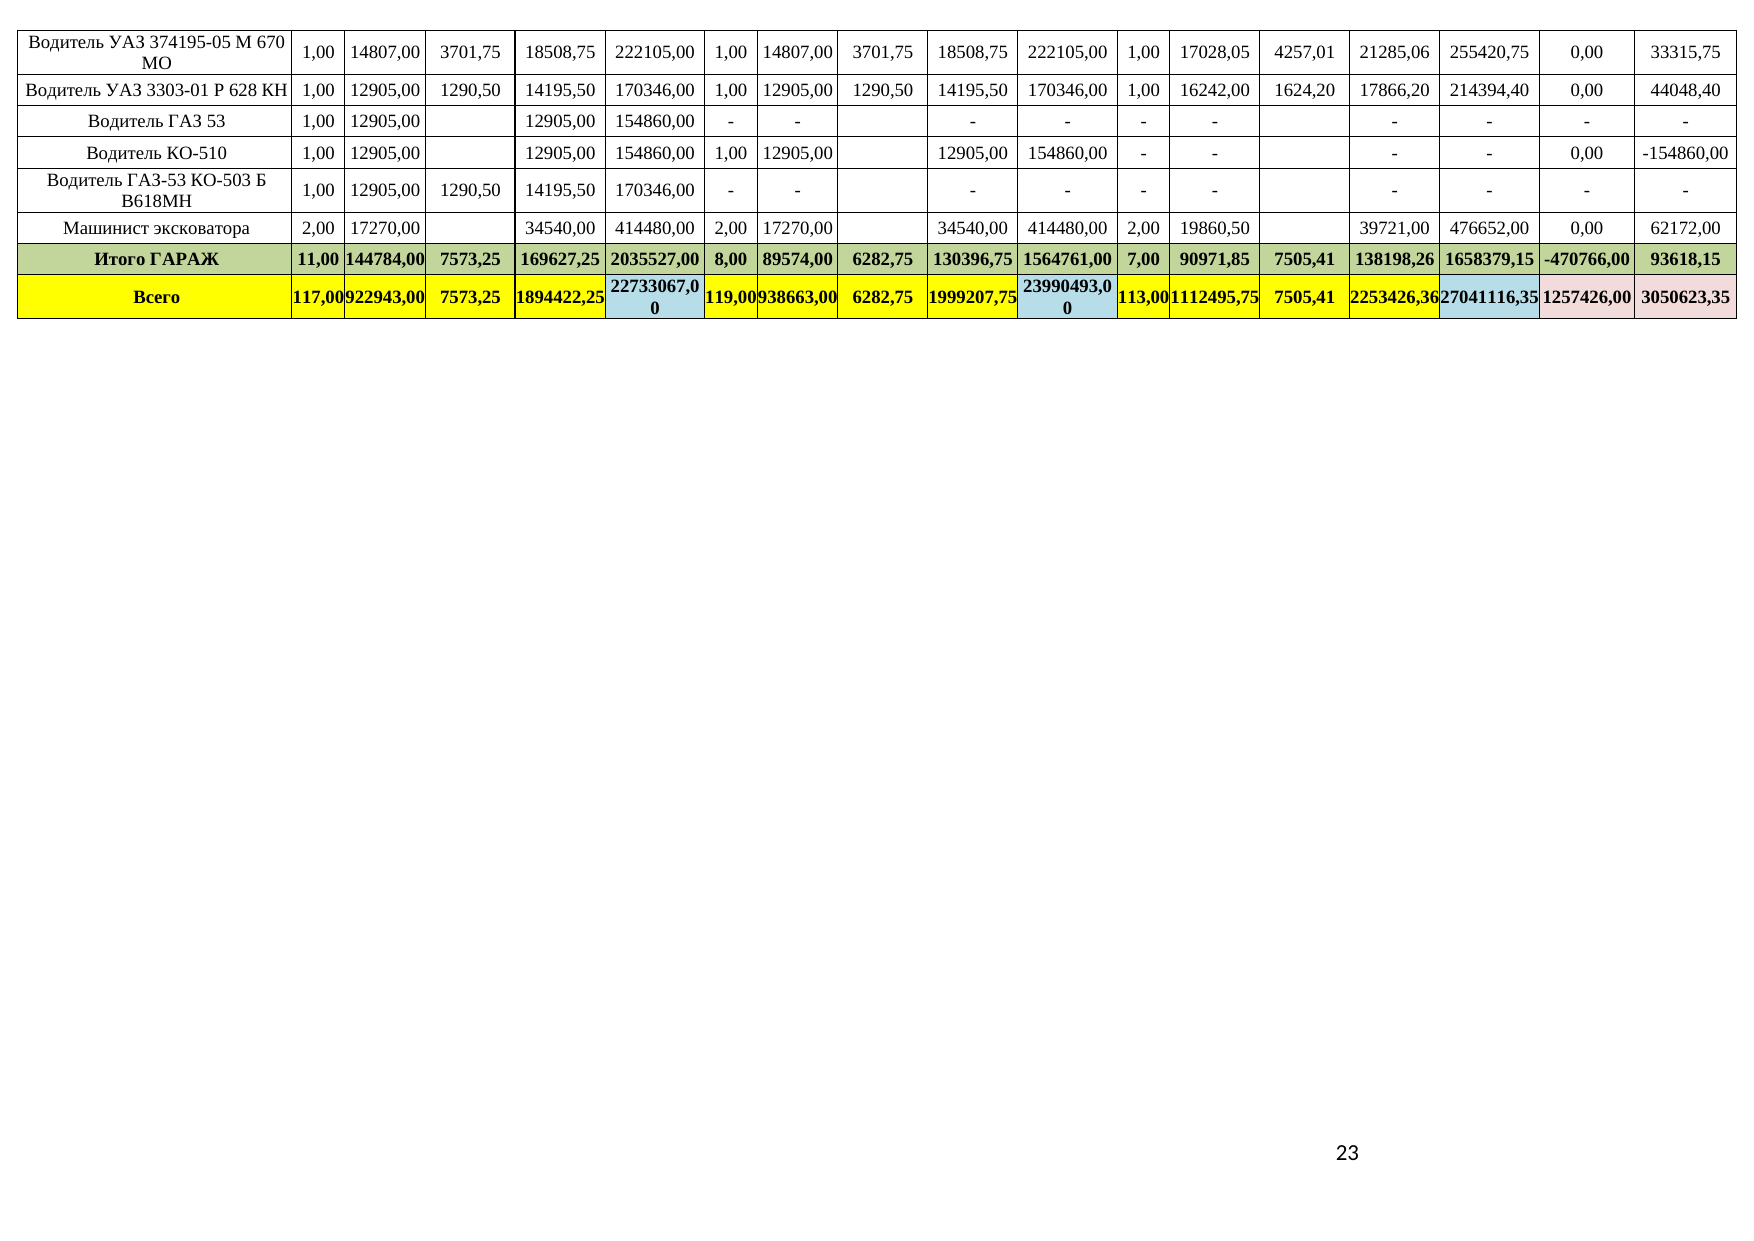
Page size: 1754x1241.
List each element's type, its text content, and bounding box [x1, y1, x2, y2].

table_cell 154860,00 [606, 106, 704, 136]
table_cell 1,00 [1118, 31, 1169, 74]
table_cell 12905,00 [345, 106, 425, 136]
table_cell 14195,50 [516, 75, 605, 105]
table_cell 154860,00 [606, 137, 704, 167]
table_cell Водитель КО-510 [18, 137, 291, 167]
table_cell 27041116,35 [1440, 275, 1539, 318]
table_cell 18508,75 [516, 31, 605, 74]
table_cell - [705, 169, 757, 212]
table_cell 0,00 [1540, 213, 1634, 243]
table_cell 17028,05 [1170, 31, 1259, 74]
table_cell 12905,00 [345, 137, 425, 167]
table_cell 39721,00 [1350, 213, 1439, 243]
table_cell 3701,75 [426, 31, 514, 74]
table_cell - [1440, 137, 1539, 167]
table_cell - [1018, 106, 1117, 136]
table_cell - [1170, 137, 1259, 167]
table_cell 1,00 [292, 75, 344, 105]
table_cell - [705, 106, 757, 136]
table_cell 0,00 [1540, 31, 1634, 74]
table_cell 2035527,00 [606, 244, 704, 274]
table_cell 214394,40 [1440, 75, 1539, 105]
table_cell - [1118, 106, 1169, 136]
table_cell 117,00 [292, 275, 344, 318]
table_cell 17270,00 [758, 213, 837, 243]
table_cell - [1635, 106, 1736, 136]
table_cell [1260, 106, 1349, 136]
table_cell [426, 106, 514, 136]
table_cell 1112495,75 [1170, 275, 1259, 318]
table_cell 255420,75 [1440, 31, 1539, 74]
table_cell 154860,00 [1018, 137, 1117, 167]
table_cell 7505,41 [1260, 275, 1349, 318]
table_cell 7573,25 [426, 275, 514, 318]
table_cell 7573,25 [426, 244, 514, 274]
table_cell 89574,00 [758, 244, 837, 274]
table_cell 938663,00 [758, 275, 837, 318]
table_cell - [1540, 106, 1634, 136]
table_cell 90971,85 [1170, 244, 1259, 274]
table_cell [426, 213, 514, 243]
table_cell 16242,00 [1170, 75, 1259, 105]
table_cell 113,00 [1118, 275, 1169, 318]
table_cell 7505,41 [1260, 244, 1349, 274]
table_cell 12905,00 [345, 169, 425, 212]
table_cell 1,00 [705, 31, 757, 74]
table_cell 3701,75 [838, 31, 927, 74]
table_cell Водитель УАЗ 3303-01 Р 628 КН [18, 75, 291, 105]
table_cell 414480,00 [606, 213, 704, 243]
table_cell 22733067,00 [606, 275, 704, 318]
table_cell 414480,00 [1018, 213, 1117, 243]
table_cell 19860,50 [1170, 213, 1259, 243]
table_cell - [1440, 169, 1539, 212]
table_cell 1,00 [705, 137, 757, 167]
table_cell 62172,00 [1635, 213, 1736, 243]
table_cell 1,00 [292, 169, 344, 212]
table_cell 1257426,00 [1540, 275, 1634, 318]
table_cell 170346,00 [1018, 75, 1117, 105]
table_cell 21285,06 [1350, 31, 1439, 74]
table_cell - [758, 169, 837, 212]
table_cell [1260, 137, 1349, 167]
table_cell 222105,00 [1018, 31, 1117, 74]
table_cell - [1540, 169, 1634, 212]
table_cell 1,00 [705, 75, 757, 105]
table_cell 18508,75 [928, 31, 1017, 74]
table_cell 170346,00 [606, 75, 704, 105]
table_cell 2,00 [705, 213, 757, 243]
table_cell - [1018, 169, 1117, 212]
table_cell 1290,50 [838, 75, 927, 105]
table_cell 33315,75 [1635, 31, 1736, 74]
table_cell 222105,00 [606, 31, 704, 74]
table_cell -470766,00 [1540, 244, 1634, 274]
table_cell Водитель ГАЗ 53 [18, 106, 291, 136]
table_cell - [1170, 106, 1259, 136]
table_cell - [1118, 169, 1169, 212]
table_cell 0,00 [1540, 75, 1634, 105]
table_cell - [1350, 169, 1439, 212]
table_cell [1260, 213, 1349, 243]
table_cell 12905,00 [928, 137, 1017, 167]
table_cell - [1350, 137, 1439, 167]
table_cell 6282,75 [838, 275, 927, 318]
table_cell - [1635, 169, 1736, 212]
table_cell 17270,00 [345, 213, 425, 243]
table_cell 14195,50 [928, 75, 1017, 105]
table_cell - [1440, 106, 1539, 136]
table_cell - [758, 106, 837, 136]
table_cell - [928, 106, 1017, 136]
table_cell 17866,20 [1350, 75, 1439, 105]
table_cell [838, 169, 927, 212]
table_cell 0,00 [1540, 137, 1634, 167]
table_cell 1,00 [292, 106, 344, 136]
table_cell 170346,00 [606, 169, 704, 212]
table_cell 1,00 [292, 31, 344, 74]
table_cell 93618,15 [1635, 244, 1736, 274]
table_cell - [1350, 106, 1439, 136]
table_cell 23990493,00 [1018, 275, 1117, 318]
table_cell 2,00 [292, 213, 344, 243]
table_cell 1290,50 [426, 169, 514, 212]
table_cell 1624,20 [1260, 75, 1349, 105]
table_cell 138198,26 [1350, 244, 1439, 274]
table_cell 1894422,25 [516, 275, 605, 318]
table_cell 922943,00 [345, 275, 425, 318]
table_cell 7,00 [1118, 244, 1169, 274]
table_cell 12905,00 [516, 137, 605, 167]
table_cell 34540,00 [928, 213, 1017, 243]
table_cell 3050623,35 [1635, 275, 1736, 318]
table_cell - [928, 169, 1017, 212]
table_cell [426, 137, 514, 167]
table_cell 1,00 [1118, 75, 1169, 105]
table_cell 2,00 [1118, 213, 1169, 243]
table_cell - [1170, 169, 1259, 212]
table_cell 12905,00 [516, 106, 605, 136]
table_cell 1290,50 [426, 75, 514, 105]
table_cell Водитель УАЗ 374195-05 М 670 МО [18, 31, 291, 74]
table_cell [1260, 169, 1349, 212]
table_cell [838, 213, 927, 243]
table_cell 169627,25 [516, 244, 605, 274]
table_cell 2253426,36 [1350, 275, 1439, 318]
table_cell 1658379,15 [1440, 244, 1539, 274]
table_cell [838, 137, 927, 167]
table_cell 1564761,00 [1018, 244, 1117, 274]
table_cell 34540,00 [516, 213, 605, 243]
table_cell 12905,00 [758, 137, 837, 167]
table_cell 12905,00 [345, 75, 425, 105]
table_cell 14807,00 [758, 31, 837, 74]
table_cell 8,00 [705, 244, 757, 274]
table_cell 12905,00 [758, 75, 837, 105]
table_cell 130396,75 [928, 244, 1017, 274]
table_cell 119,00 [705, 275, 757, 318]
table_cell 14807,00 [345, 31, 425, 74]
table_cell Всего [18, 275, 291, 318]
table_cell 476652,00 [1440, 213, 1539, 243]
table_cell -154860,00 [1635, 137, 1736, 167]
table_cell 144784,00 [345, 244, 425, 274]
table_cell 6282,75 [838, 244, 927, 274]
table_cell [838, 106, 927, 136]
table_cell 11,00 [292, 244, 344, 274]
table_cell 1999207,75 [928, 275, 1017, 318]
table_cell 14195,50 [516, 169, 605, 212]
table_cell 4257,01 [1260, 31, 1349, 74]
table_cell 1,00 [292, 137, 344, 167]
table_cell - [1118, 137, 1169, 167]
table_cell Машинист эксковатора [18, 213, 291, 243]
table_cell Водитель ГАЗ-53 КО-503 Б В618МН [18, 169, 291, 212]
table_cell Итого ГАРАЖ [18, 244, 291, 274]
table_cell 44048,40 [1635, 75, 1736, 105]
